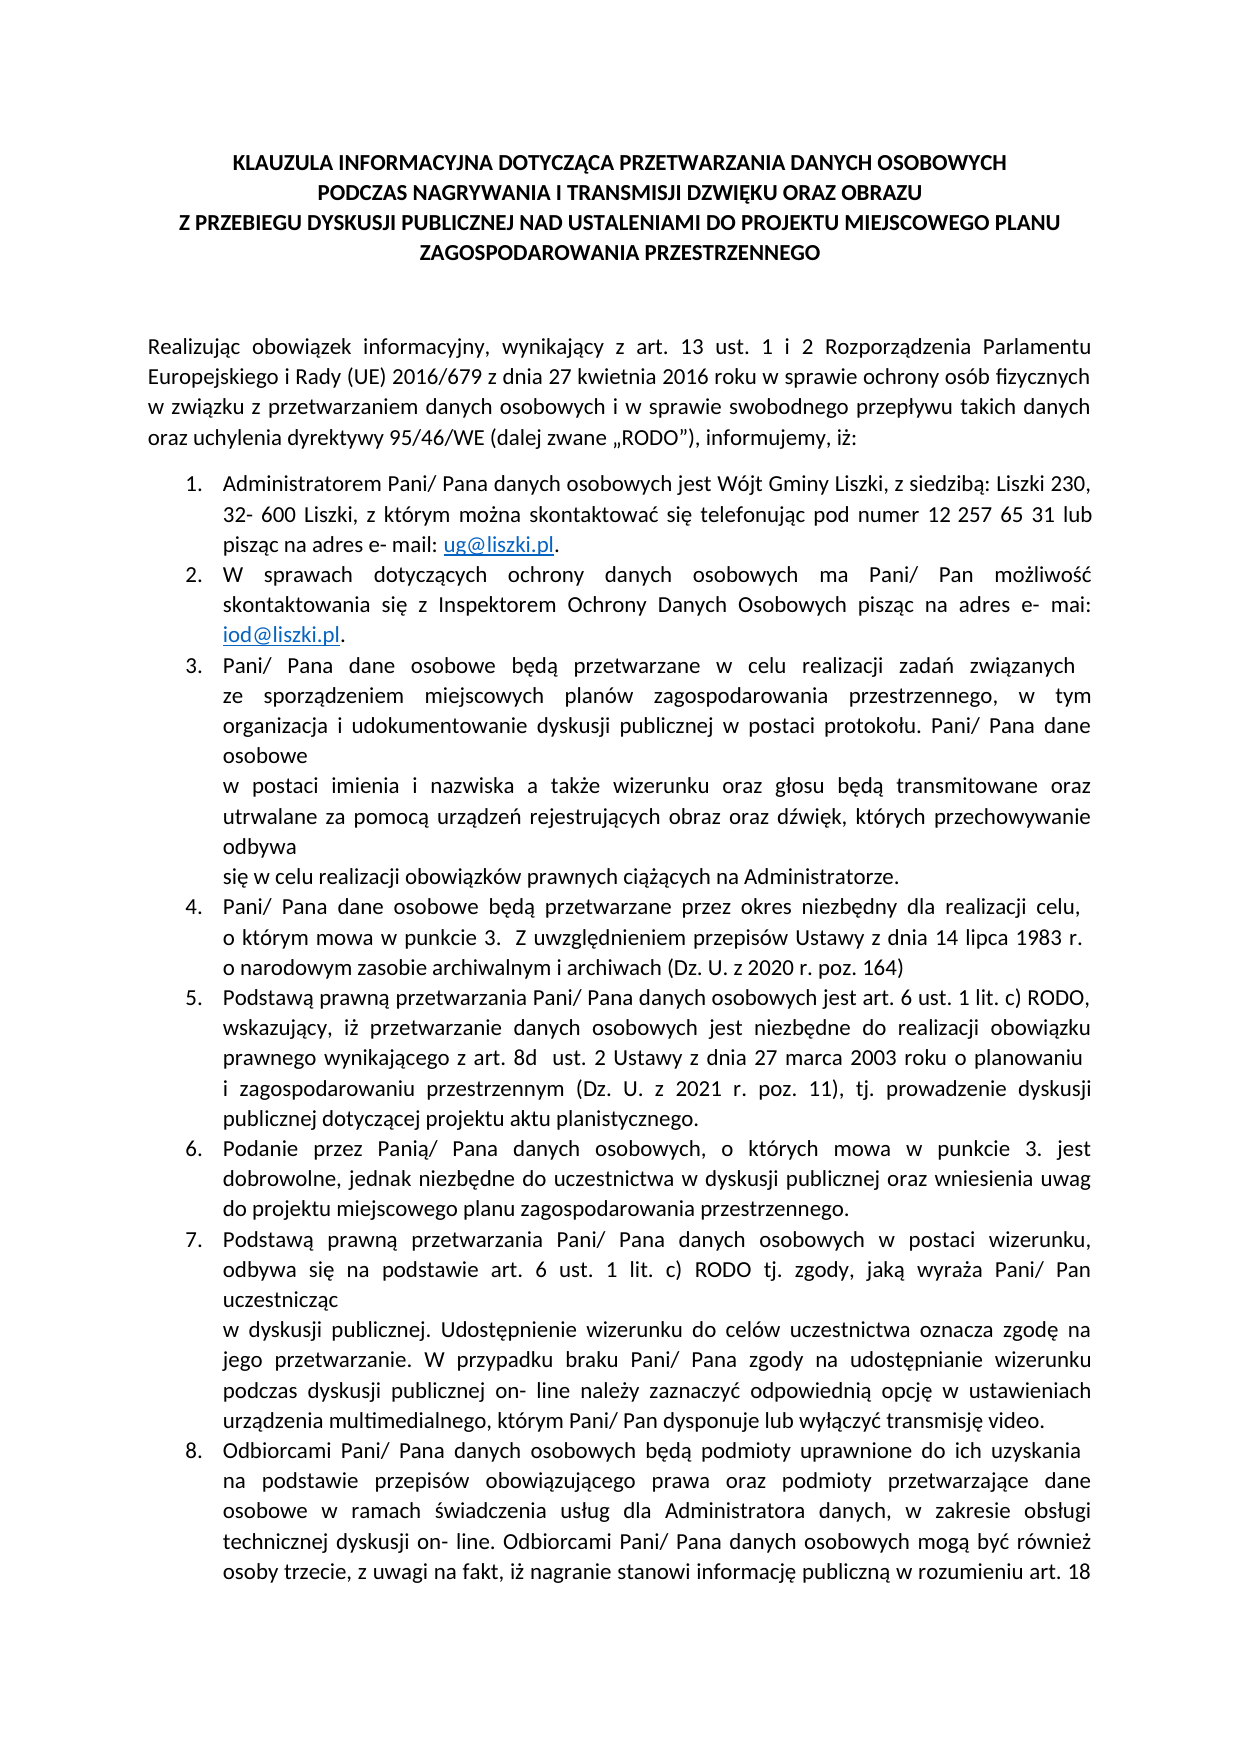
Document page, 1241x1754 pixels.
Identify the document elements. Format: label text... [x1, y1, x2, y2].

list W sprawach dotyczących ochrony danych osobowych ma Pani/ Pan możliwość skontaktowania się z Inspektorem Ochrony Danych Osobowych pisząc na adres e- mai: iod@liszki.pl. [185, 560, 1093, 648]
list Pani/ Pana dane osobowe będą przetwarzane przez okres niezbędny dla realizacji celu, o którym mowa w punkcie 3. Z uwzględnieniem przepisów Ustawy z dnia 14 lipca 1983 r. o narodowym zasobie archiwalnym i archiwach (Dz. U. z 2020 r. poz. 164) [185, 892, 1093, 981]
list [185, 1436, 1093, 1585]
text KLAUZULA INFORMACYJNA DOTYCZĄCA PRZETWARZANIA DANYCH OSOBOWYCH PODCZAS NAGRYWANIA I TRANSMISJI DZWIĘKU ORAZ OBRAZU Z PRZEBIEGU DYSKUSJI PUBLICZNEJ NAD USTALENIAMI DO PROJEKTU MIEJSCOWEGO PLANU ZAGOSPODAROWANIA PRZESTRZENNEGO [148, 148, 1093, 266]
list Podstawą prawną przetwarzania Pani/ Pana danych osobowych jest art. 6 ust. 1 lit. c) RODO, wskazujący, iż przetwarzanie danych osobowych jest niezbędne do realizacji obowiązku prawnego wynikającego z art. 8d ust. 2 Ustawy z dnia 27 marca 2003 roku o planowaniu i zagospodarowaniu przestrzennym (Dz. U. z 2021 r. poz. 11), tj. prowadzenie dyskusji publicznej dotyczącej projektu aktu planistycznego. [185, 983, 1093, 1132]
list Administratorem Pani/ Pana danych osobowych jest Wójt Gminy Liszki, z siedzibą: Liszki 230, 32- 600 Liszki, z którym można skontaktować się telefonując pod numer 12 257 65 31 lub pisząc na adres e- mail: ug@liszki.pl. [185, 469, 1093, 558]
list Podstawą prawną przetwarzania Pani/ Pana danych osobowych w postaci wizerunku, odbywa się na podstawie art. 6 ust. 1 lit. c) RODO tj. zgody, jaką wyraża Pani/ Pan uczestnicząc w dyskusji publicznej. Udostępnienie wizerunku do celów uczestnictwa oznacza zgodę na jego przetwarzanie. W przypadku braku Pani/ Pana zgody na udostępnianie wizerunku podczas dyskusji publicznej on- line należy zaznaczyć odpowiednią opcję w ustawieniach urządzenia multimedialnego, którym Pani/ Pan dysponuje lub wyłączyć transmisję video. [185, 1225, 1093, 1434]
text Realizując obowiązek informacyjny, wynikający z art. 13 ust. 1 i 2 Rozporządzenia Parlamentu Europejskiego i Rady (UE) 2016/679 z dnia 27 kwietnia 2016 roku w sprawie ochrony osób fizycznych w związku z przetwarzaniem danych osobowych i w sprawie swobodnego przepływu takich danych oraz uchylenia dyrektywy 95/46/WE (dalej zwane „RODO”), informujemy, iż: [148, 332, 1093, 451]
list Podanie przez Panią/ Pana danych osobowych, o których mowa w punkcie 3. jest dobrowolne, jednak niezbędne do uczestnictwa w dyskusji publicznej oraz wniesienia uwag do projektu miejscowego planu zagospodarowania przestrzennego. [185, 1134, 1093, 1222]
list Pani/ Pana dane osobowe będą przetwarzane w celu realizacji zadań związanych ze sporządzeniem miejscowych planów zagospodarowania przestrzennego, w tym organizacja i udokumentowanie dyskusji publicznej w postaci protokołu. Pani/ Pana dane osobowe w postaci imienia i nazwiska a także wizerunku oraz głosu będą transmitowane oraz utrwalane za pomocą urządzeń rejestrujących obraz oraz dźwięk, których przechowywanie odbywa się w celu realizacji obowiązków prawnych ciążących na Administratorze. [185, 651, 1093, 890]
